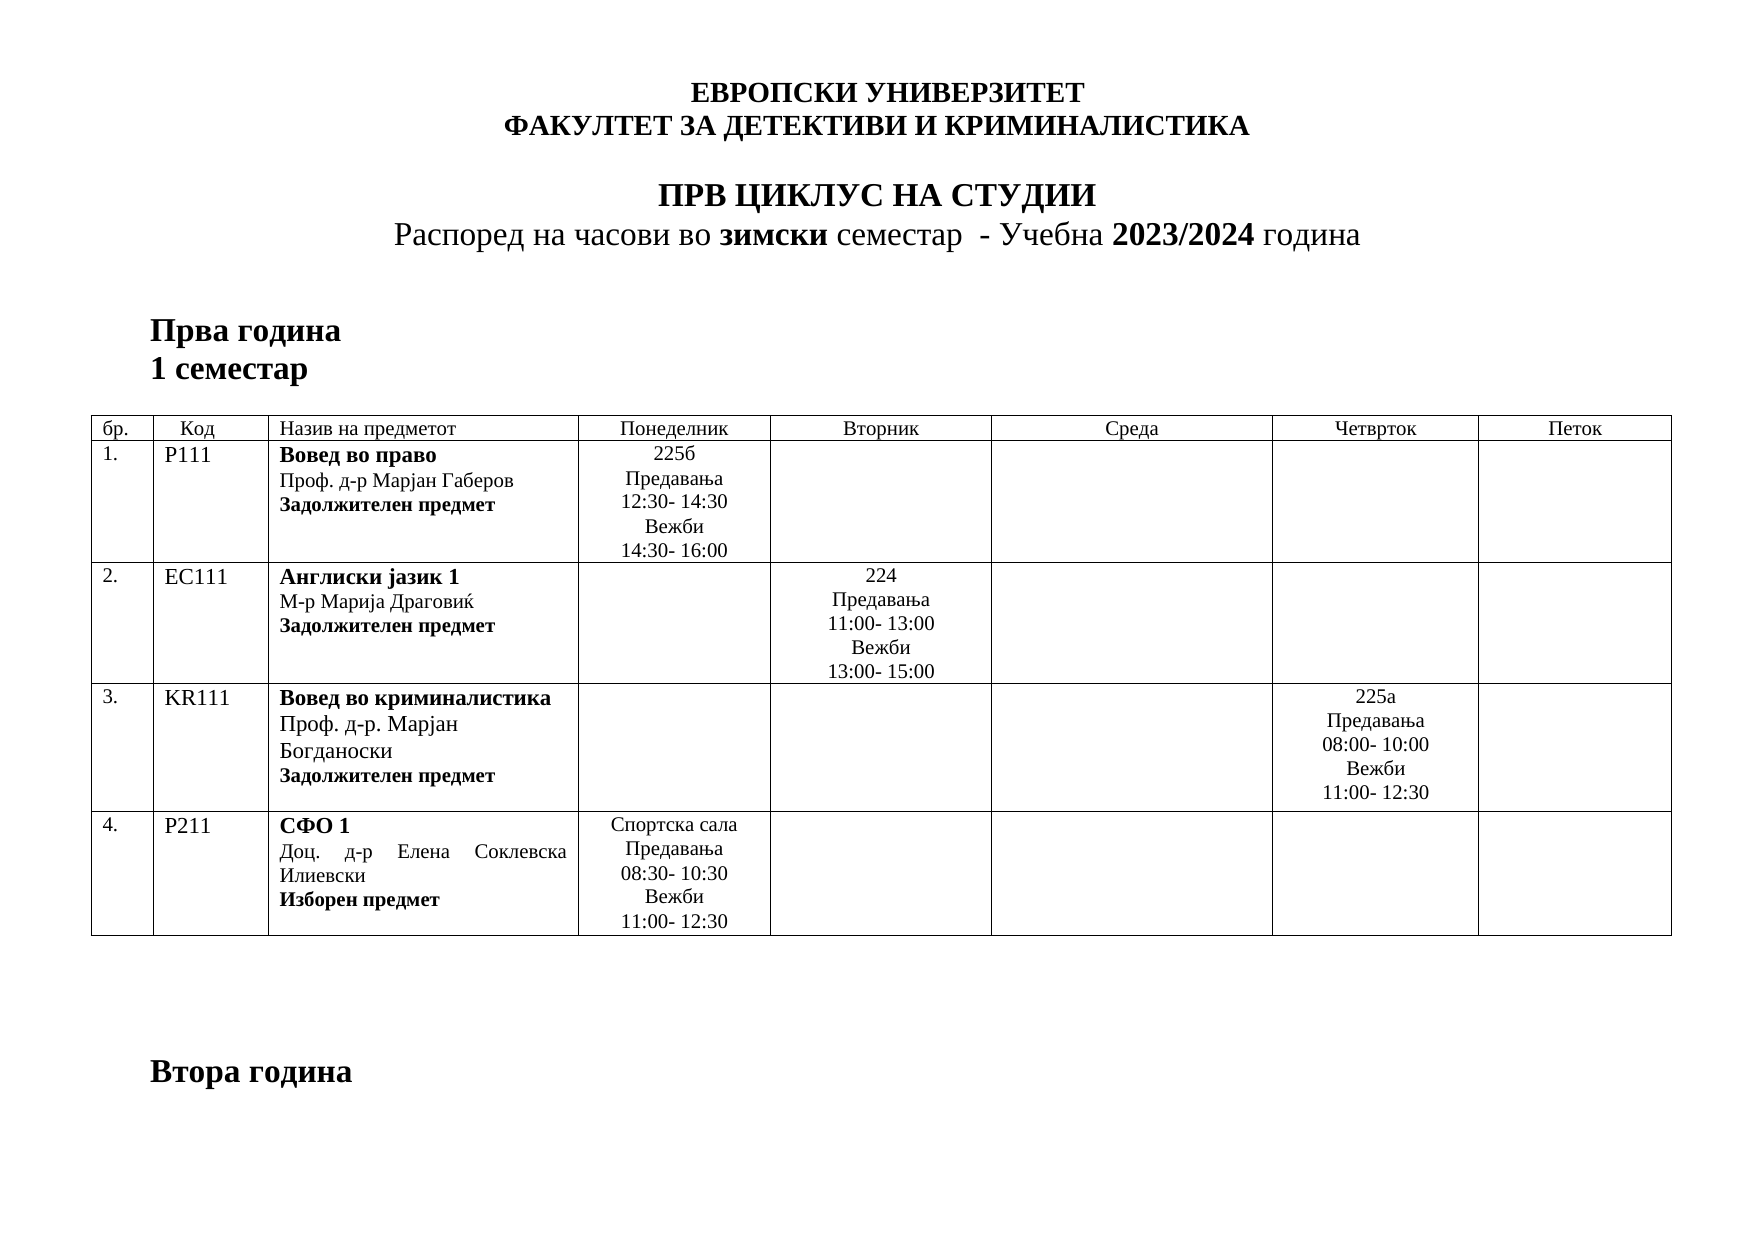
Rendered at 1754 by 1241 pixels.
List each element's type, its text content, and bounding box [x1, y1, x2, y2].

table_cell [1273, 563, 1478, 683]
table_cell [1273, 441, 1478, 562]
table_cell 225б Предавања 12:30- 14:30 Вежби 14:30- 16:00 [579, 441, 770, 562]
table_cell [992, 684, 1272, 811]
table_cell СФО 1 Доц. д-р Елена Соклевска Илиевски Изборен предмет [269, 812, 578, 935]
text ПРВ ЦИКЛУС НА СТУДИИ [150, 176, 1604, 214]
table_cell KR111 [154, 684, 268, 811]
table_cell [992, 812, 1272, 935]
table_cell 2. [92, 563, 153, 683]
table_cell [992, 441, 1272, 562]
table_cell Англиски јазик 1 М-р Марија Драговиќ Задолжителен предмет [269, 563, 578, 683]
table_cell 225а Предавања 08:00- 10:00 Вежби 11:00- 12:30 [1273, 684, 1478, 811]
table_cell [1273, 812, 1478, 935]
table_cell [771, 441, 991, 562]
text Распоред на часови во зимски семестар - Учебна 2023/2024 година [150, 214, 1604, 252]
table_cell [771, 812, 991, 935]
table_header Вторник [771, 416, 991, 440]
table_cell EC111 [154, 563, 268, 683]
table_cell [771, 684, 991, 811]
text Втора година [150, 1051, 1604, 1089]
table_cell Вовед во право Проф. д-р Марјан Габеров Задолжителен предмет [269, 441, 578, 562]
text ФАКУЛТЕТ ЗА ДЕТЕКТИВИ И КРИМИНАЛИСТИКА [150, 108, 1604, 142]
table_header бр. [92, 416, 153, 440]
text ЕВРОПСКИ УНИВЕРЗИТЕТ [375, 75, 1604, 108]
table_header Назив на предметот [269, 416, 578, 440]
table_cell 1. [92, 441, 153, 562]
table_header Понеделник [579, 416, 770, 440]
table_cell [992, 563, 1272, 683]
table_cell [1479, 441, 1671, 562]
table_header Код [154, 416, 268, 440]
table_cell [1479, 812, 1671, 935]
table_cell [579, 563, 770, 683]
table_cell [1479, 684, 1671, 811]
table_cell [1479, 563, 1671, 683]
text Прва година [150, 310, 1604, 348]
text 1 семестар [150, 348, 1604, 386]
table_cell 3. [92, 684, 153, 811]
table_cell [579, 684, 770, 811]
table_cell 224 Предавања 11:00- 13:00 Вежби 13:00- 15:00 [771, 563, 991, 683]
table_header Четврток [1273, 416, 1478, 440]
table_cell 4. [92, 812, 153, 935]
table_cell Спортска сала Предавања 08:30- 10:30 Вежби 11:00- 12:30 [579, 812, 770, 935]
table_header Среда [992, 416, 1272, 440]
table_header Петок [1479, 416, 1671, 440]
table_cell Вовед во криминалистика Проф. д-р. Марјан Богданоски Задолжителен предмет [269, 684, 578, 811]
table_cell P211 [154, 812, 268, 935]
table_cell P111 [154, 441, 268, 562]
